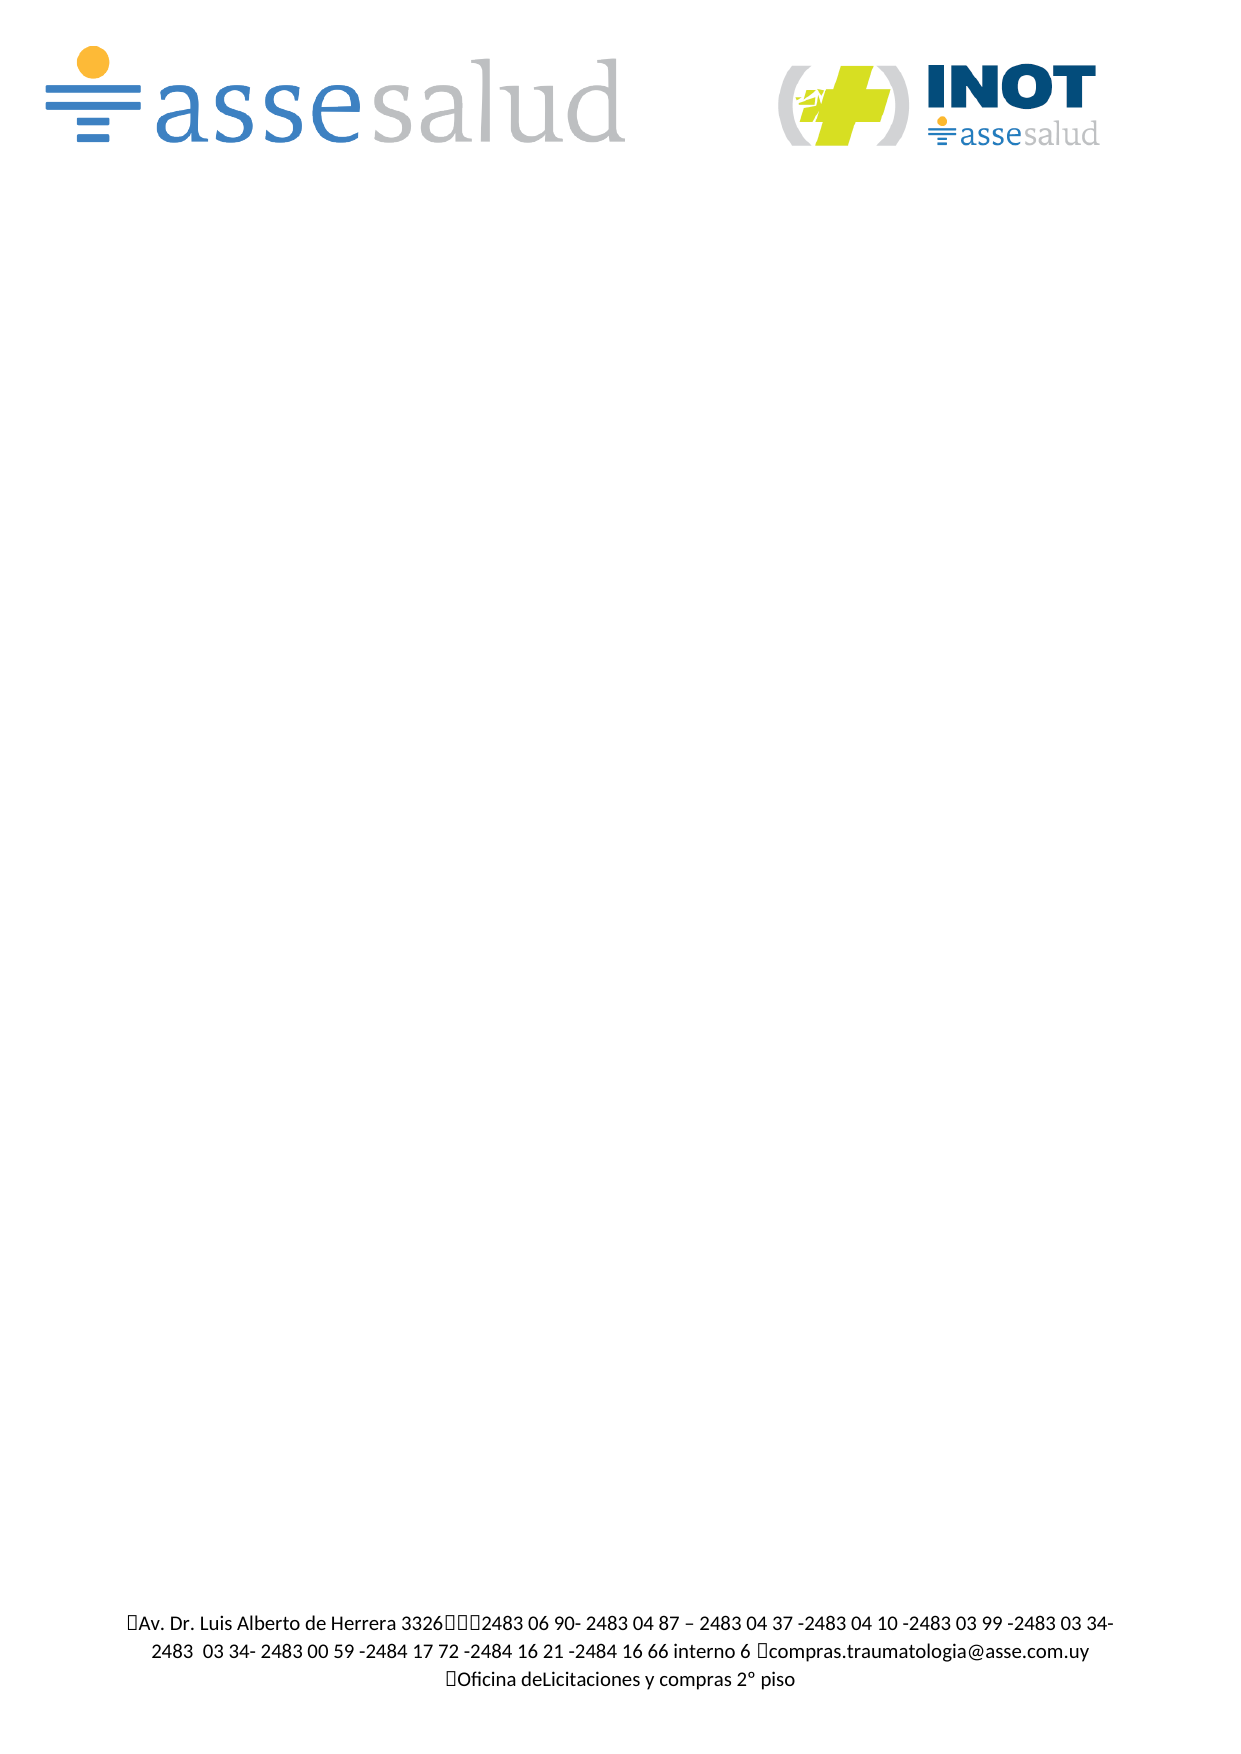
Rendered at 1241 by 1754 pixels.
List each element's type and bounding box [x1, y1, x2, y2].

picture [45, 46, 625, 143]
